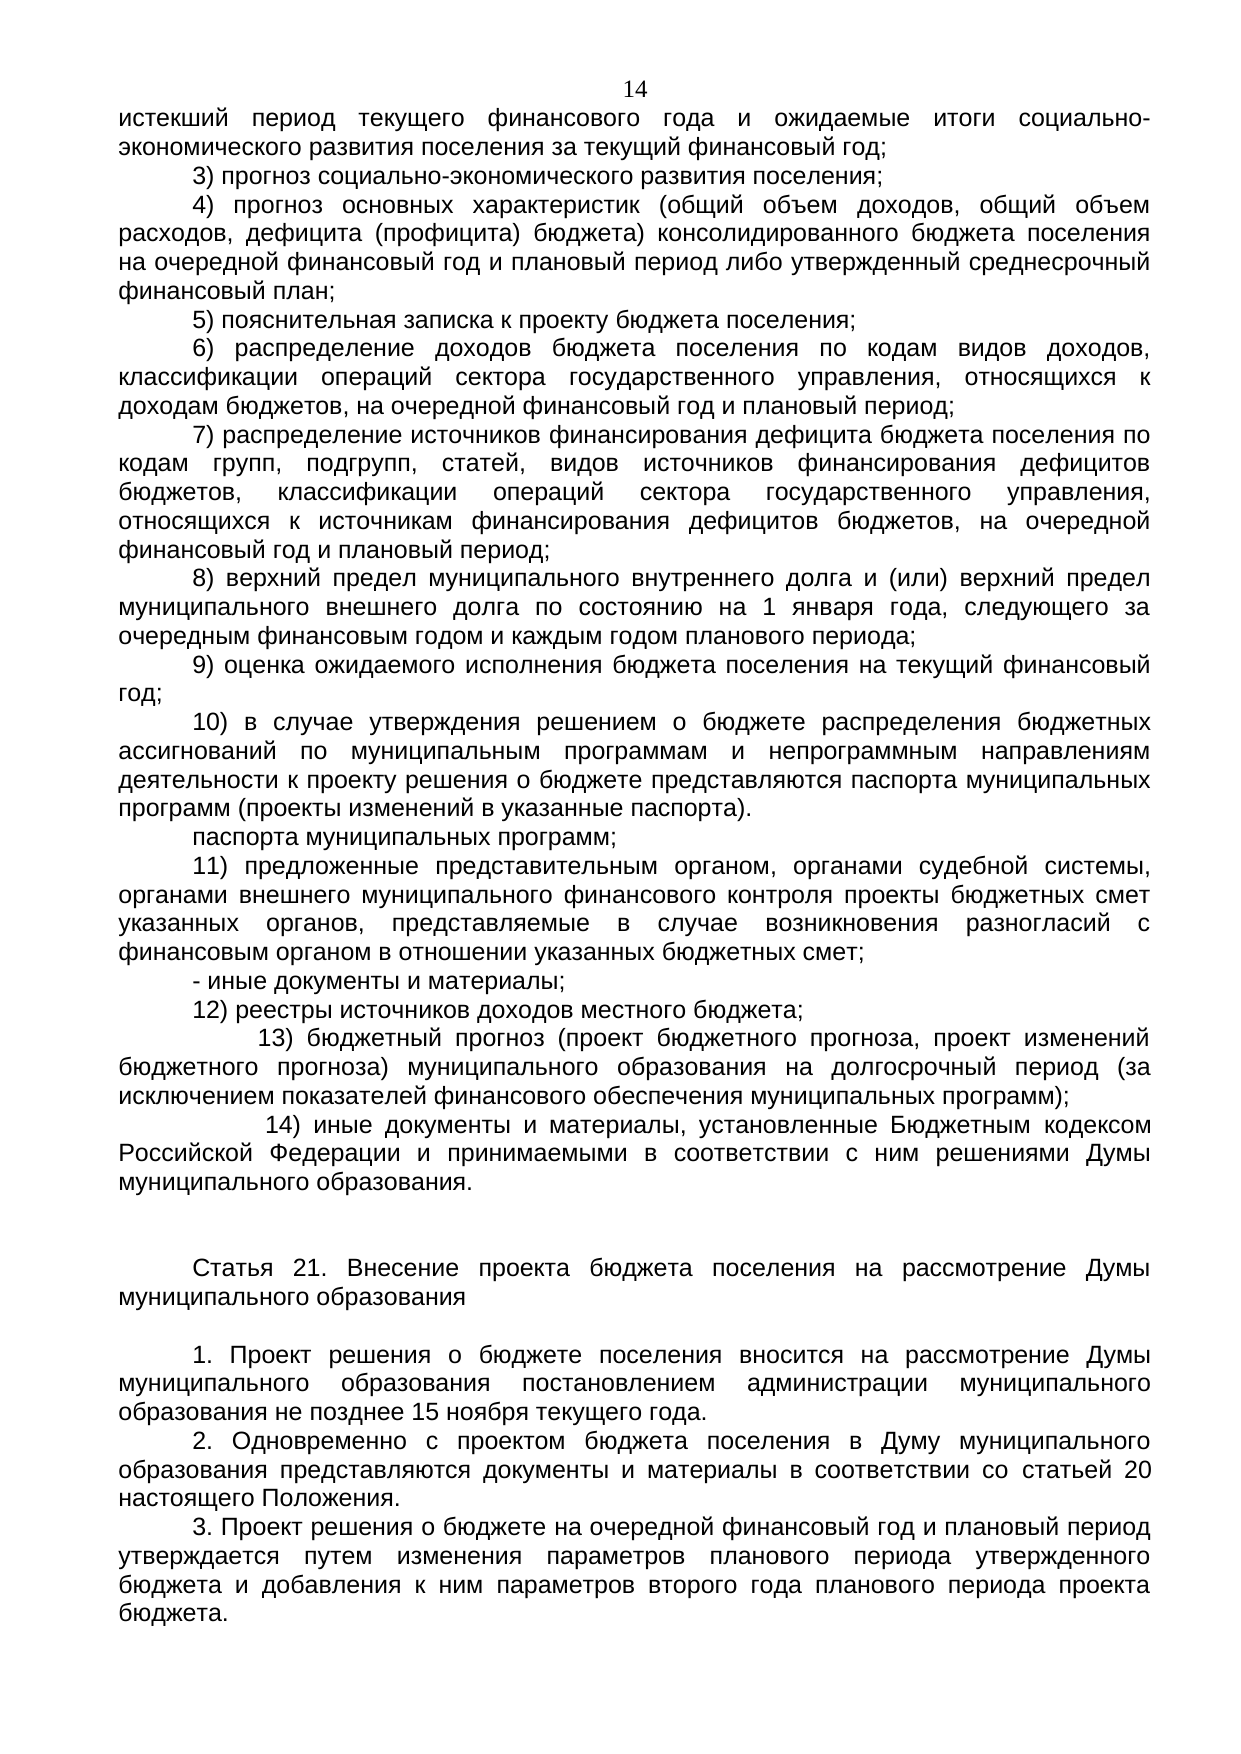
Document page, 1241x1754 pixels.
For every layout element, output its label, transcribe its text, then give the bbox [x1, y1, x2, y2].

text 8) верхний предел муниципального внутреннего долга и (или) верхний предел муниципального внешнего долга по состоянию на 1 января года, следующего за очередным финансовым годом и каждым годом планового периода; [118, 563, 1152, 650]
text 5) пояснительная записка к проекту бюджета поселения; [118, 305, 1152, 333]
text 3. Проект решения о бюджете на очередной финансовый год и плановый период утверждается путем изменения параметров планового периода утвержденного бюджета и добавления к ним параметров второго года планового периода проекта бюджета. [118, 1512, 1152, 1627]
text Статья 21. Внесение проекта бюджета поселения на рассмотрение Думы муниципального образования [118, 1253, 1152, 1311]
text 12) реестры источников доходов местного бюджета; [118, 995, 1152, 1023]
text 1. Проект решения о бюджете поселения вносится на рассмотрение Думы муниципального образования постановлением администрации муниципального образования не позднее 15 ноября текущего года. [118, 1340, 1152, 1426]
text 2. Одновременно с проектом бюджета поселения в Думу муниципального образования представляются документы и материалы в соответствии со статьей 20 настоящего Положения. [118, 1426, 1152, 1512]
text 11) предложенные представительным органом, органами судебной системы, органами внешнего муниципального финансового контроля проекты бюджетных смет указанных органов, представляемые в случае возникновения разногласий с финансовым органом в отношении указанных бюджетных смет; [118, 851, 1152, 966]
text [118, 103, 1152, 161]
text 13) бюджетный прогноз (проект бюджетного прогноза, проект изменений бюджетного прогноза) муниципального образования на долгосрочный период (за исключением показателей финансового обеспечения муниципальных программ); [118, 1023, 1152, 1110]
text 9) оценка ожидаемого исполнения бюджета поселения на текущий финансовый год; [118, 650, 1152, 707]
text 7) распределение источников финансирования дефицита бюджета поселения по кодам групп, подгрупп, статей, видов источников финансирования дефицитов бюджетов, классификации операций сектора государственного управления, относящихся к источникам финансирования дефицитов бюджетов, на очередной финансовый год и плановый период; [118, 420, 1152, 563]
text 6) распределение доходов бюджета поселения по кодам видов доходов, классификации операций сектора государственного управления, относящихся к доходам бюджетов, на очередной финансовый год и плановый период; [118, 333, 1152, 420]
text 10) в случае утверждения решением о бюджете распределения бюджетных ассигнований по муниципальным программам и непрограммным направлениям деятельности к проекту решения о бюджете представляются паспорта муниципальных программ (проекты изменений в указанные паспорта). [118, 707, 1152, 822]
text 4) прогноз основных характеристик (общий объем доходов, общий объем расходов, дефицита (профицита) бюджета) консолидированного бюджета поселения на очередной финансовый год и плановый период либо утвержденный среднесрочный финансовый план; [118, 190, 1152, 305]
text 3) прогноз социально-экономического развития поселения; [118, 161, 1152, 190]
text 14) иные документы и материалы, установленные Бюджетным кодексом Российской Федерации и принимаемыми в соответствии с ним решениями Думы муниципального образования. [118, 1110, 1152, 1196]
text - иные документы и материалы; [118, 966, 1152, 995]
text паспорта муниципальных программ; [118, 822, 1152, 851]
